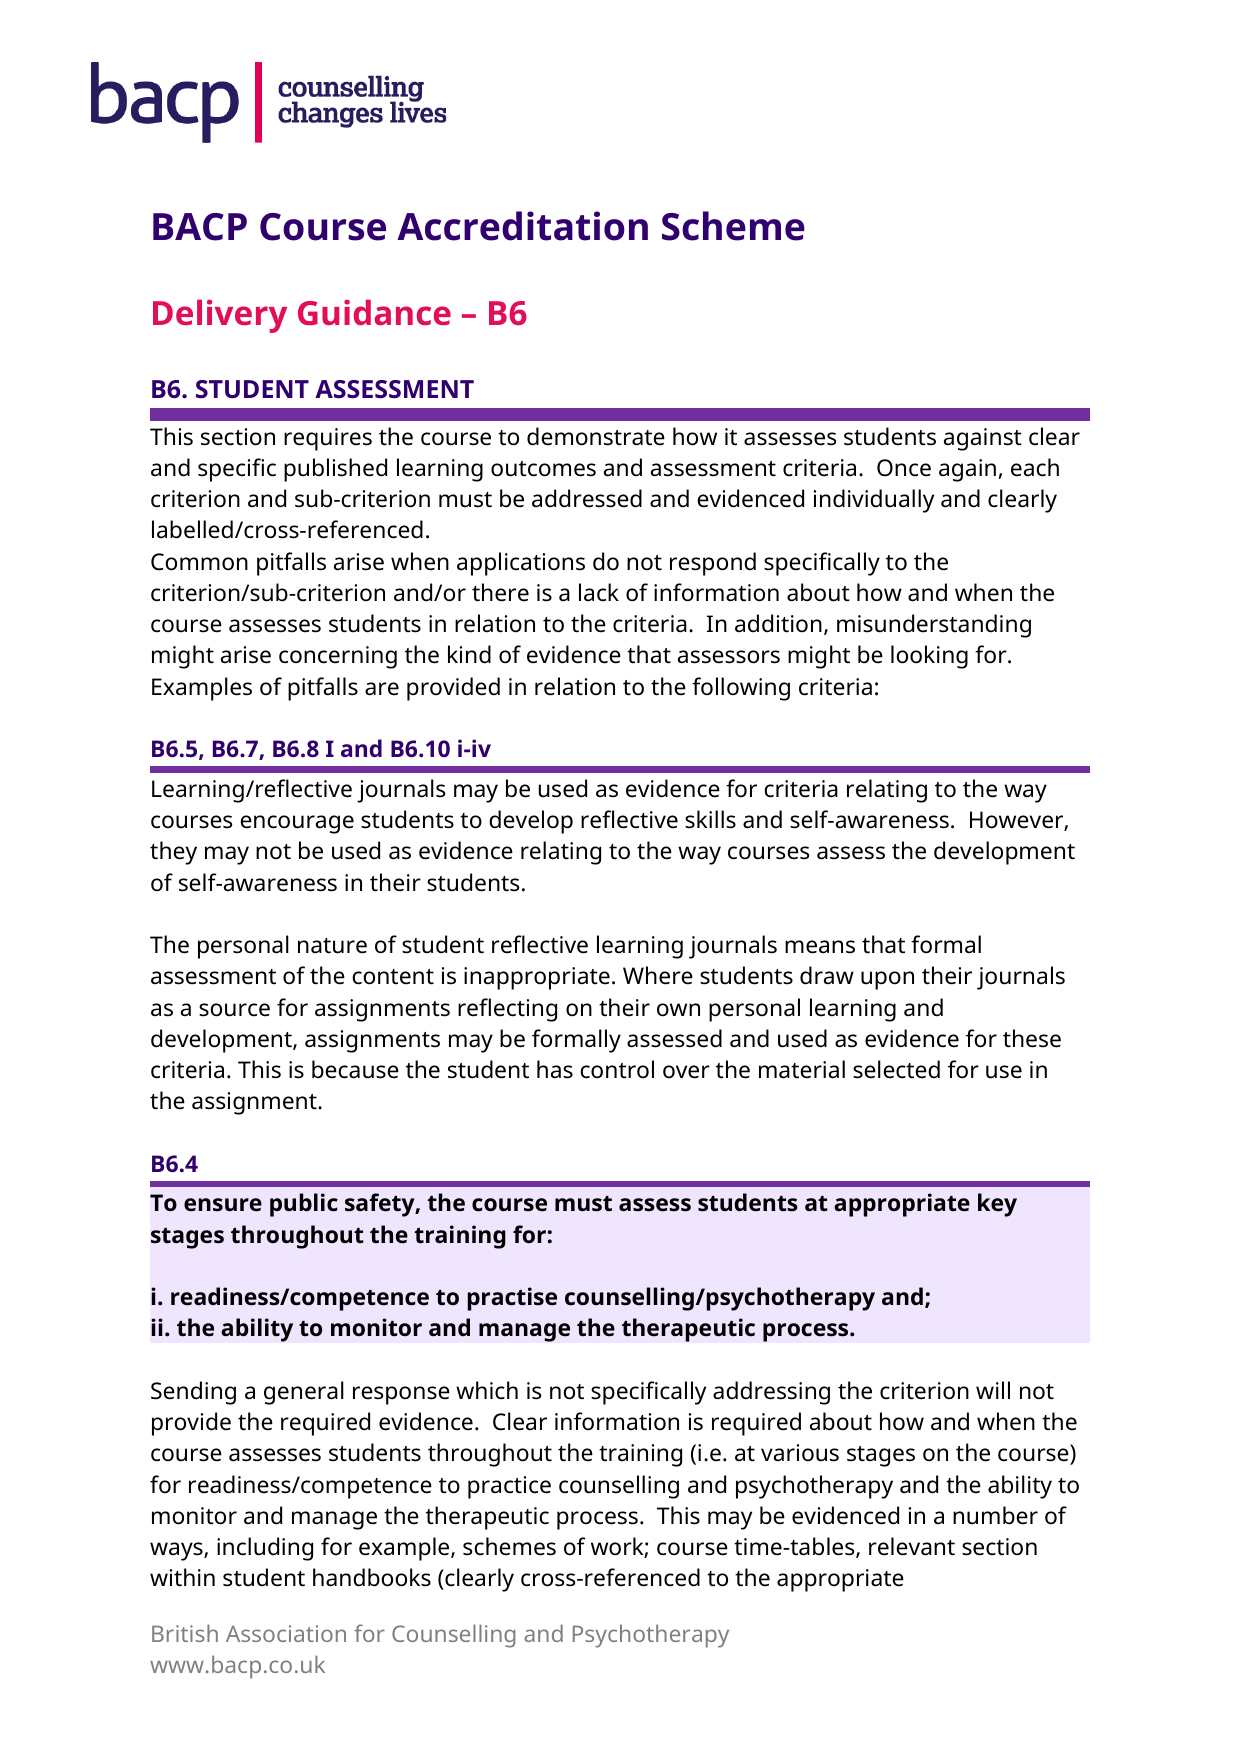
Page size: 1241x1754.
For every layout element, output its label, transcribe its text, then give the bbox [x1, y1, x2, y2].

picture [90, 62, 447, 240]
text B6. STUDENT ASSESSMENT [150, 372, 1090, 408]
text The personal nature of student reflective learning journals means that formal assessment of the content is inappropriate. Where students draw upon their journals as a source for assignments reflecting on their own personal learning and development, assignments may be formally assessed and used as evidence for these criteria. This is because the student has control over the material selected for use in the assignment. [150, 929, 1090, 1116]
subtitle BACP Course Accreditation Scheme [150, 200, 1090, 251]
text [150, 1375, 1090, 1593]
text This section requires the course to demonstrate how it assesses students against clear and specific published learning outcomes and assessment criteria. Once again, each criterion and sub-criterion must be addressed and evidenced individually and clearly labelled/cross-referenced. [150, 421, 1090, 546]
text Learning/reflective journals may be used as evidence for criteria relating to the way courses encourage students to develop reflective skills and self-awareness. However, they may not be used as evidence relating to the way courses assess the development of self-awareness in their students. [150, 773, 1090, 898]
text To ensure public safety, the course must assess students at appropriate key stages throughout the training for: [150, 1187, 1090, 1250]
text B6.5, B6.7, B6.8 I and B6.10 i-iv [150, 733, 1090, 766]
text B6.4 [150, 1148, 1090, 1181]
subtitle Delivery Guidance – B6 [150, 289, 1090, 335]
text ii. the ability to monitor and manage the therapeutic process. [150, 1312, 1090, 1343]
text i. readiness/competence to practise counselling/psychotherapy and; [150, 1281, 1090, 1312]
text Common pitfalls arise when applications do not respond specifically to the criterion/sub-criterion and/or there is a lack of information about how and when the course assesses students in relation to the criteria. In addition, misunderstanding might arise concerning the kind of evidence that assessors might be looking for. Examples of pitfalls are provided in relation to the following criteria: [150, 546, 1090, 702]
